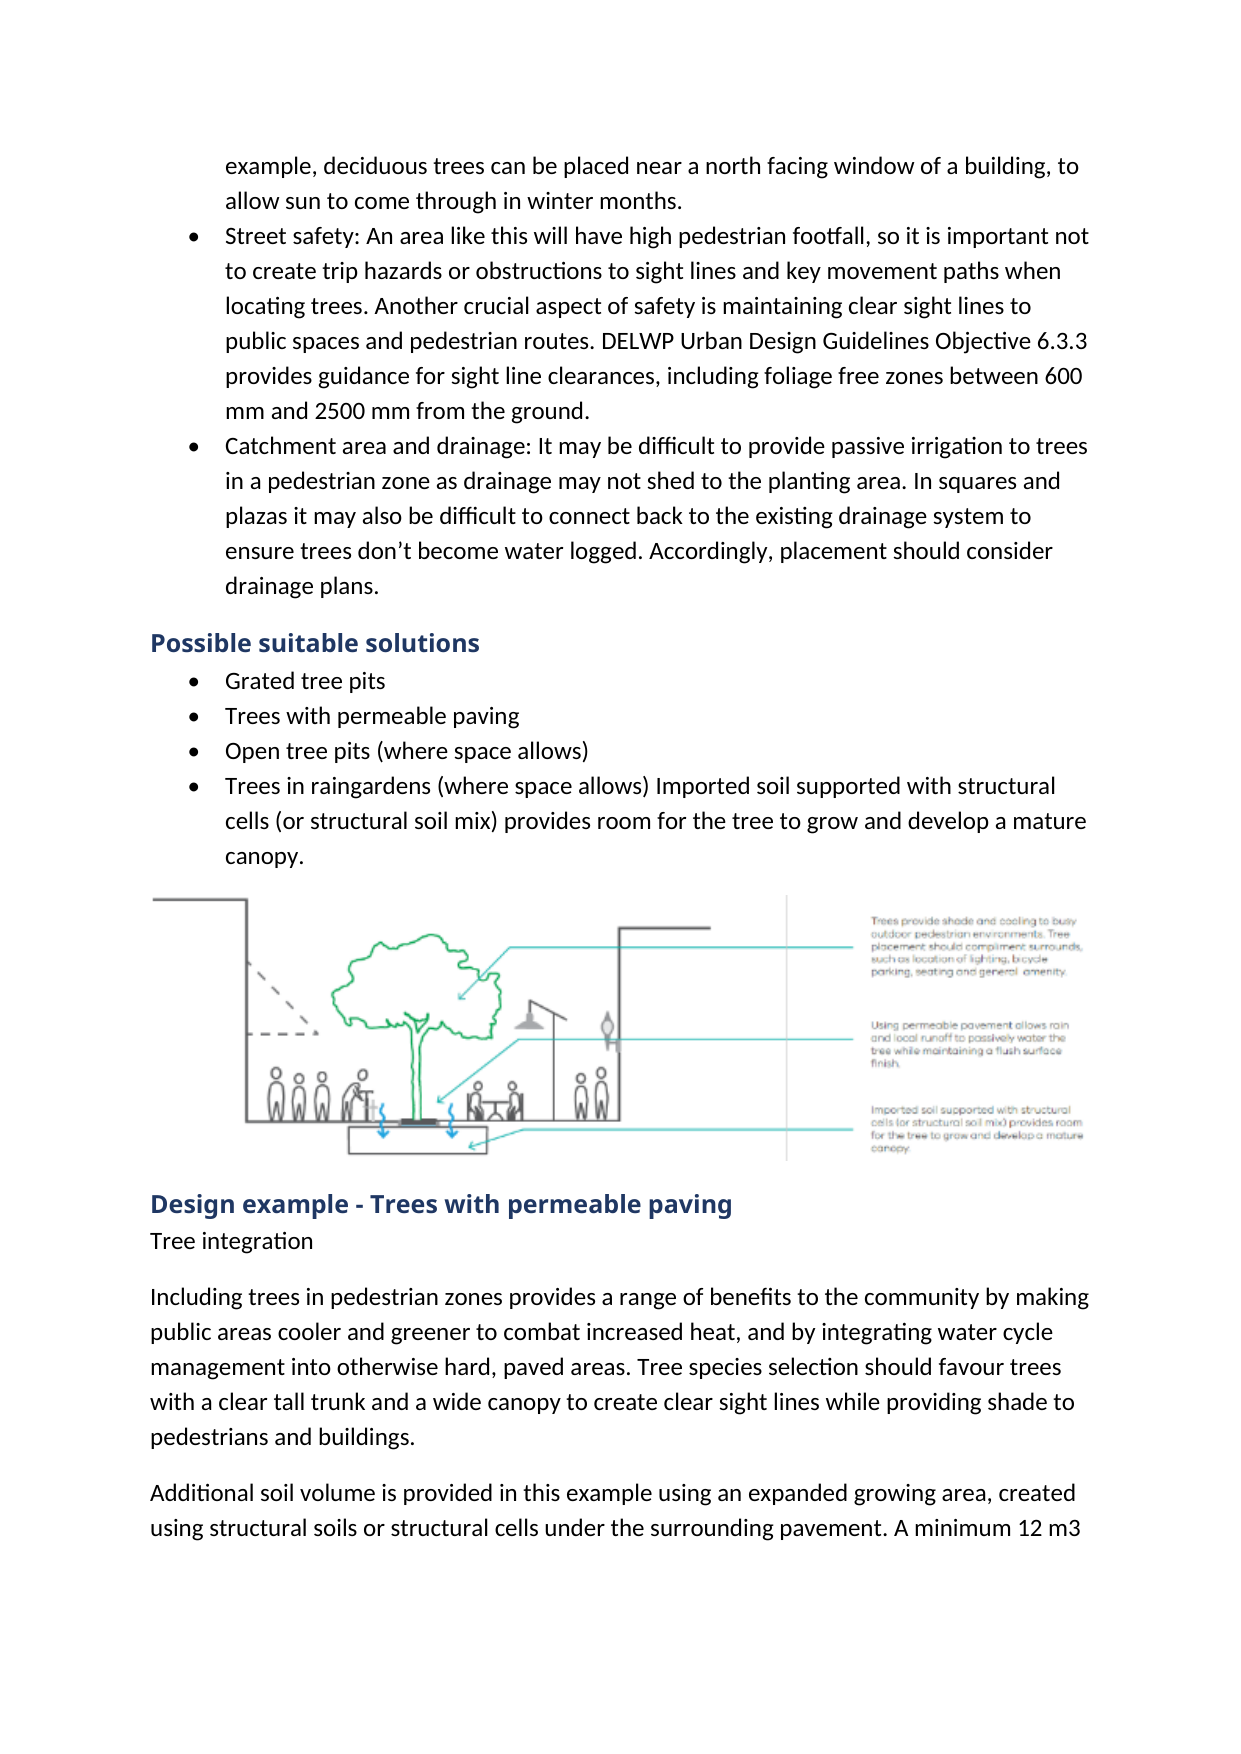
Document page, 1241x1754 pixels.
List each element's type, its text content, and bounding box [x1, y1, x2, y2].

list Trees in raingardens (where space allows) Imported soil supported with structural cells (or structural soil mix) provides room for the tree to grow and develop a mature canopy. [187, 770, 1090, 871]
list Catchment area and drainage: It may be difficult to provide passive irrigation to trees in a pedestrian zone as drainage may not shed to the planting area. In squares and plazas it may also be difficult to connect back to the existing drainage system to ensure trees don’t become water logged. Accordingly, placement should consider drainage plans. [187, 430, 1090, 601]
list Grated tree pits [187, 665, 1090, 696]
subtitle Possible suitable solutions [150, 626, 1090, 660]
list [187, 150, 1090, 216]
list Street safety: An area like this will have high pedestrian footfall, so it is important not to create trip hazards or obstructions to sight lines and key movement paths when locating trees. Another crucial aspect of safety is maintaining clear sight lines to public spaces and pedestrian routes. DELWP Urban Design Guidelines Objective 6.3.3 provides guidance for sight line clearances, including foliage free zones between 600 mm and 2500 mm from the ground. [187, 220, 1090, 426]
picture [150, 895, 1091, 1161]
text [150, 1477, 1090, 1543]
text Tree integration [150, 1226, 1090, 1256]
list Open tree pits (where space allows) [187, 735, 1090, 766]
list Trees with permeable paving [187, 700, 1090, 731]
subtitle Design example - Trees with permeable paving [150, 1186, 1090, 1220]
text Including trees in pedestrian zones provides a range of benefits to the community by making public areas cooler and greener to combat increased heat, and by integrating water cycle management into otherwise hard, paved areas. Tree species selection should favour trees with a clear tall trunk and a wide canopy to create clear sight lines while providing shade to pedestrians and buildings. [150, 1281, 1090, 1452]
